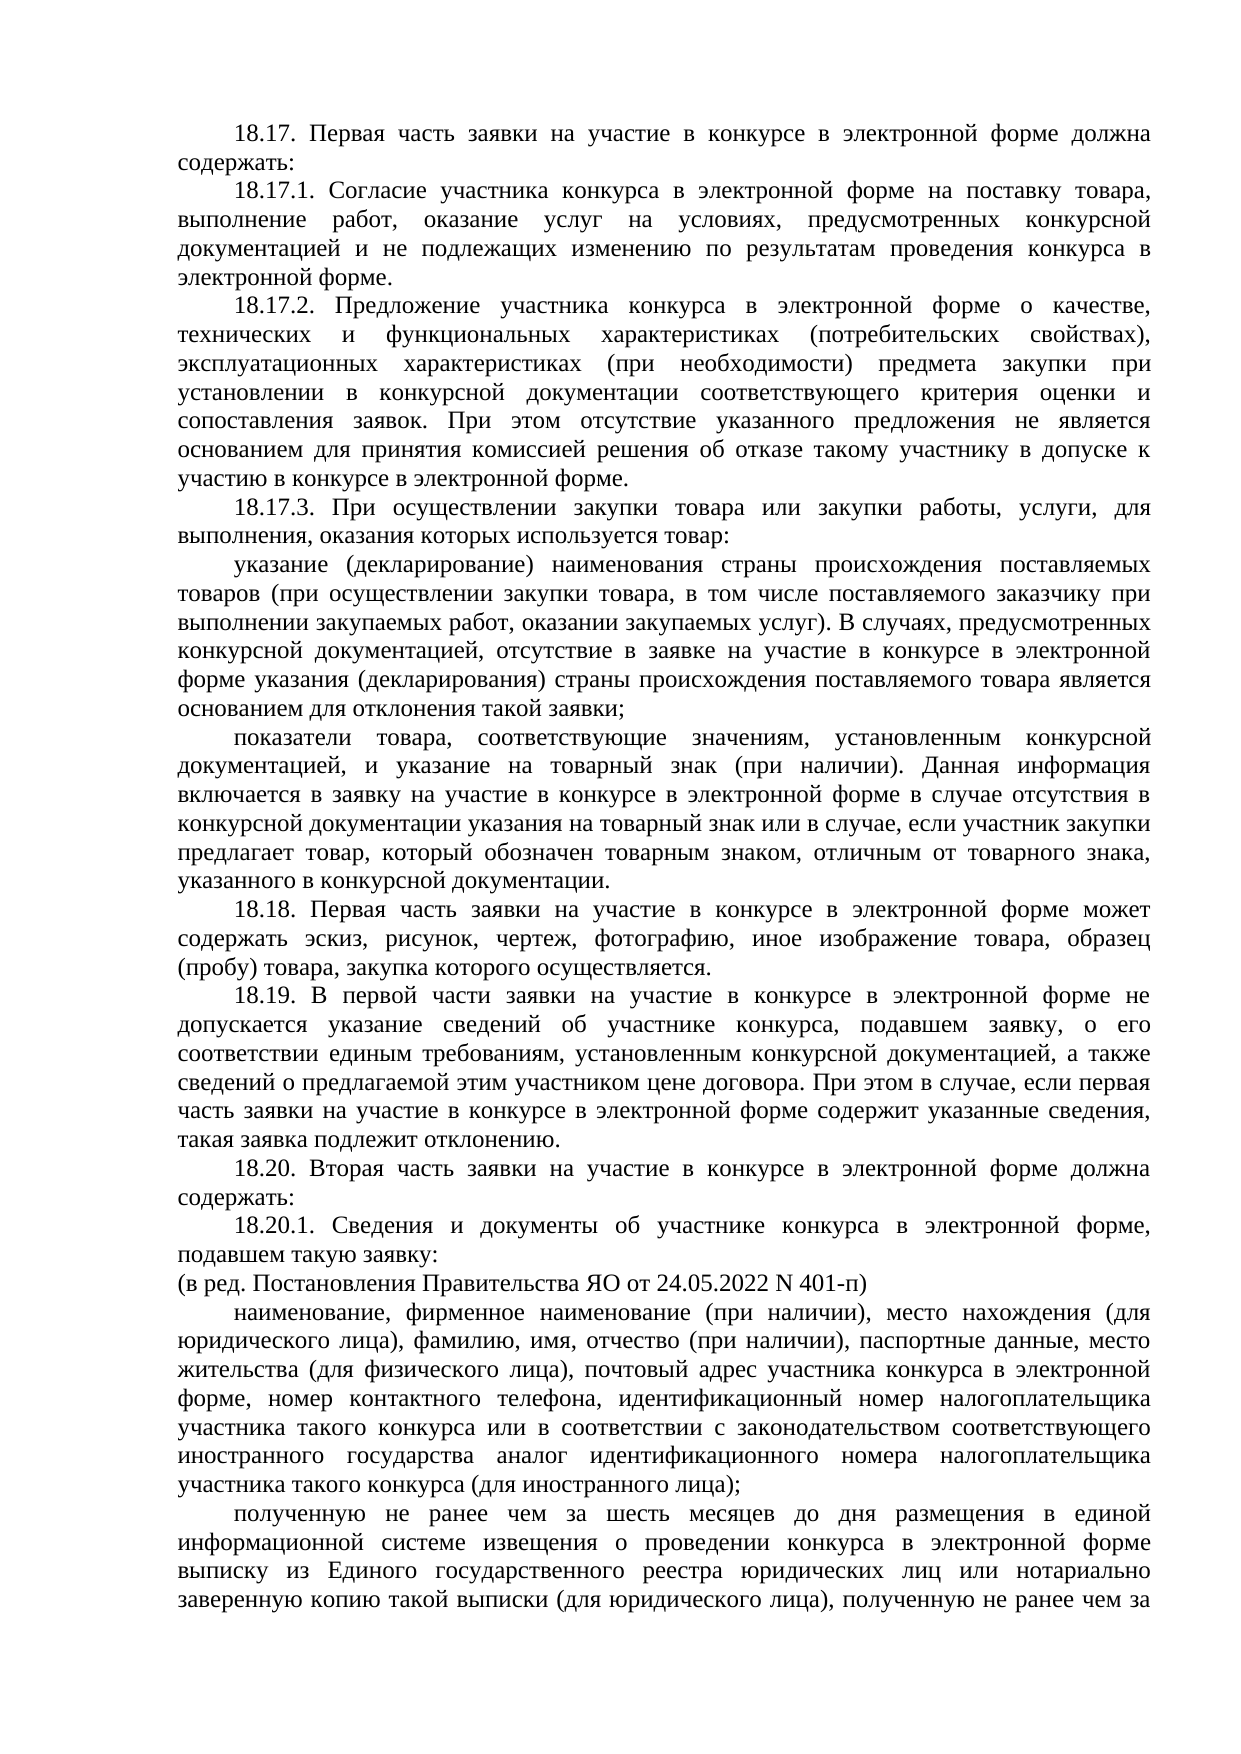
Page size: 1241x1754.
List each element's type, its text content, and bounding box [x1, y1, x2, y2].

title 18.17.2. Предложение участника конкурса в электронной форме о качестве, технических и функциональных характеристиках (потребительских свойствах), эксплуатационных характеристиках (при необходимости) предмета закупки при установлении в конкурсной документации соответствующего критерия оценки и сопоставления заявок. При этом отсутствие указанного предложения не является основанием для принятия комиссией решения об отказе такому участнику в допуске к участию в конкурсе в электронной форме. [177, 291, 1152, 492]
title 18.20. Вторая часть заявки на участие в конкурсе в электронной форме должна содержать: [177, 1153, 1152, 1211]
title указание (декларирование) наименования страны происхождения поставляемых товаров (при осуществлении закупки товара, в том числе поставляемого заказчику при выполнении закупаемых работ, оказании закупаемых услуг). В случаях, предусмотренных конкурсной документацией, отсутствие в заявке на участие в конкурсе в электронной форме указания (декларирования) страны происхождения поставляемого товара является основанием для отклонения такой заявки; [177, 549, 1152, 722]
title 18.17. Первая часть заявки на участие в конкурсе в электронной форме должна содержать: [177, 118, 1152, 176]
title наименование, фирменное наименование (при наличии), место нахождения (для юридического лица), фамилию, имя, отчество (при наличии), паспортные данные, место жительства (для физического лица), почтовый адрес участника конкурса в электронной форме, номер контактного телефона, идентификационный номер налогоплательщика участника такого конкурса или в соответствии с законодательством соответствующего иностранного государства аналог идентификационного номера налогоплательщика участника такого конкурса (для иностранного лица); [177, 1297, 1152, 1498]
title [177, 1498, 1152, 1613]
title 18.18. Первая часть заявки на участие в конкурсе в электронной форме может содержать эскиз, рисунок, чертеж, фотографию, иное изображение товара, образец (пробу) товара, закупка которого осуществляется. [177, 894, 1152, 981]
title 18.19. В первой части заявки на участие в конкурсе в электронной форме не допускается указание сведений об участнике конкурса, подавшем заявку, о его соответствии единым требованиям, установленным конкурсной документацией, а также сведений о предлагаемой этим участником цене договора. При этом в случае, если первая часть заявки на участие в конкурсе в электронной форме содержит указанные сведения, такая заявка подлежит отклонению. [177, 981, 1152, 1153]
title 18.17.3. При осуществлении закупки товара или закупки работы, услуги, для выполнения, оказания которых используется товар: [177, 492, 1152, 549]
title 18.20.1. Сведения и документы об участнике конкурса в электронной форме, подавшем такую заявку: [177, 1211, 1152, 1268]
title показатели товара, соответствующие значениям, установленным конкурсной документацией, и указание на товарный знак (при наличии). Данная информация включается в заявку на участие в конкурсе в электронной форме в случае отсутствия в конкурсной документации указания на товарный знак или в случае, если участник закупки предлагает товар, который обозначен товарным знаком, отличным от товарного знака, указанного в конкурсной документации. [177, 722, 1152, 894]
title (в ред. Постановления Правительства ЯО от 24.05.2022 N 401-п) [177, 1268, 1152, 1297]
title 18.17.1. Согласие участника конкурса в электронной форме на поставку товара, выполнение работ, оказание услуг на условиях, предусмотренных конкурсной документацией и не подлежащих изменению по результатам проведения конкурса в электронной форме. [177, 176, 1152, 291]
